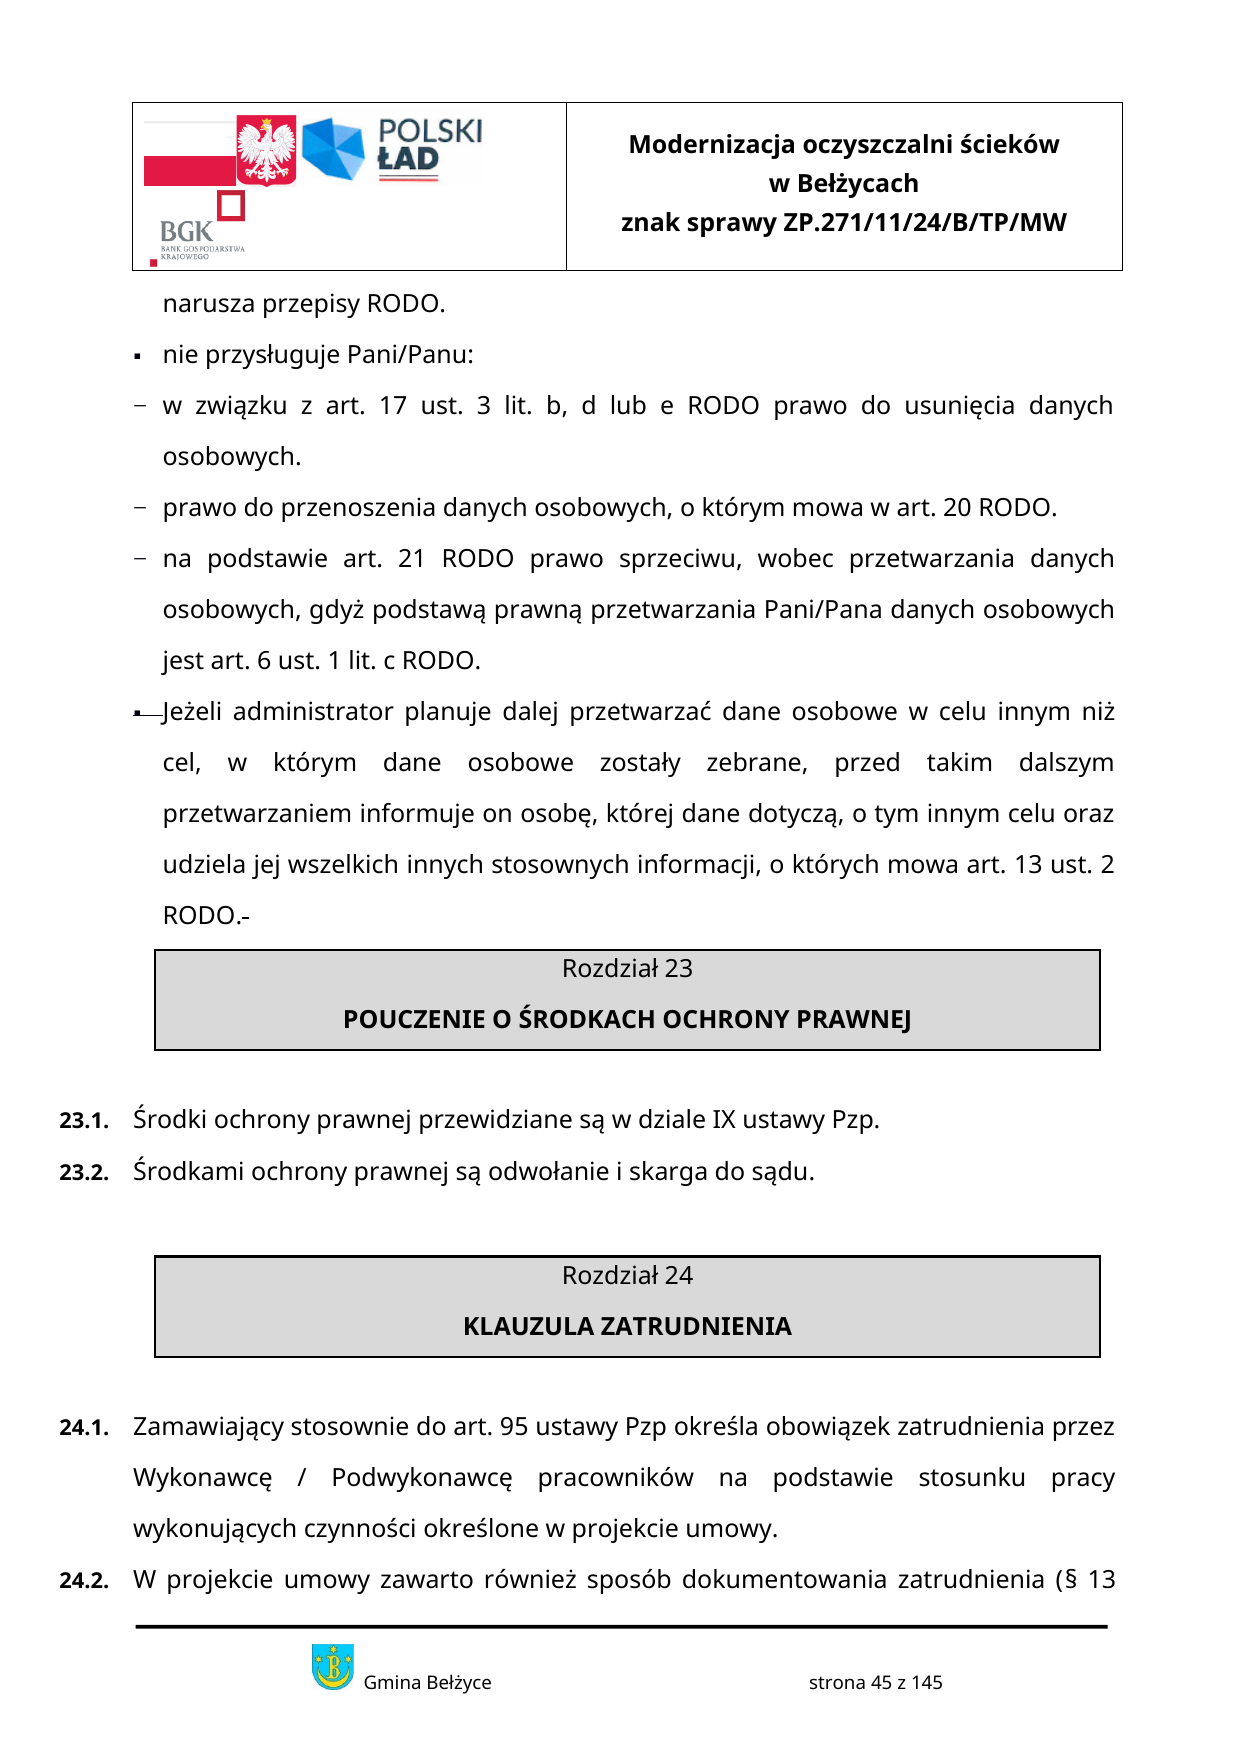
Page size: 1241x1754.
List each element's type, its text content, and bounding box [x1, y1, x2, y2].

list Środki ochrony prawnej przewidziane są w dziale IX ustawy Pzp. [59, 1102, 1116, 1136]
list nie przysługuje Pani/Panu: [133, 336, 1116, 370]
list na podstawie art. 21 RODO prawo sprzeciwu, wobec przetwarzania danych osobowych, gdyż podstawą prawną przetwarzania Pani/Pana danych osobowych jest art. 6 ust. 1 lit. c RODO. [133, 540, 1116, 677]
picture [312, 1644, 354, 1690]
list Środkami ochrony prawnej są odwołanie i skarga do sądu. [59, 1153, 1116, 1187]
list prawo do przenoszenia danych osobowych, o którym mowa w art. 20 RODO. [133, 489, 1116, 523]
picture [144, 108, 484, 270]
list Jeżeli administrator planuje dalej przetwarzać dane osobowe w celu innym niż cel, w którym dane osobowe zostały zebrane, przed takim dalszym przetwarzaniem informuje on osobę, której dane dotyczą, o tym innym celu oraz udziela jej wszelkich innych stosownych informacji, o których mowa art. 13 ust. 2 RODO. [133, 693, 1116, 932]
picture [344, 1655, 354, 1664]
table_header Rozdział 24 KLAUZULA ZATRUDNIENIA [156, 1258, 1099, 1356]
list w związku z art. 17 ust. 3 lit. b, d lub e RODO prawo do usunięcia danych osobowych. [133, 387, 1116, 472]
list W projekcie umowy zawarto również sposób dokumentowania zatrudnienia (§ 13 projektu umowy). [59, 1562, 1116, 1596]
list Zamawiający stosownie do art. 95 ustawy Pzp określa obowiązek zatrudnienia przez Wykonawcę / Podwykonawcę pracowników na podstawie stosunku pracy wykonujących czynności określone w projekcie umowy. [59, 1409, 1116, 1545]
table_header Rozdział 23 POUCZENIE O ŚRODKACH OCHRONY PRAWNEJ [156, 951, 1099, 1049]
